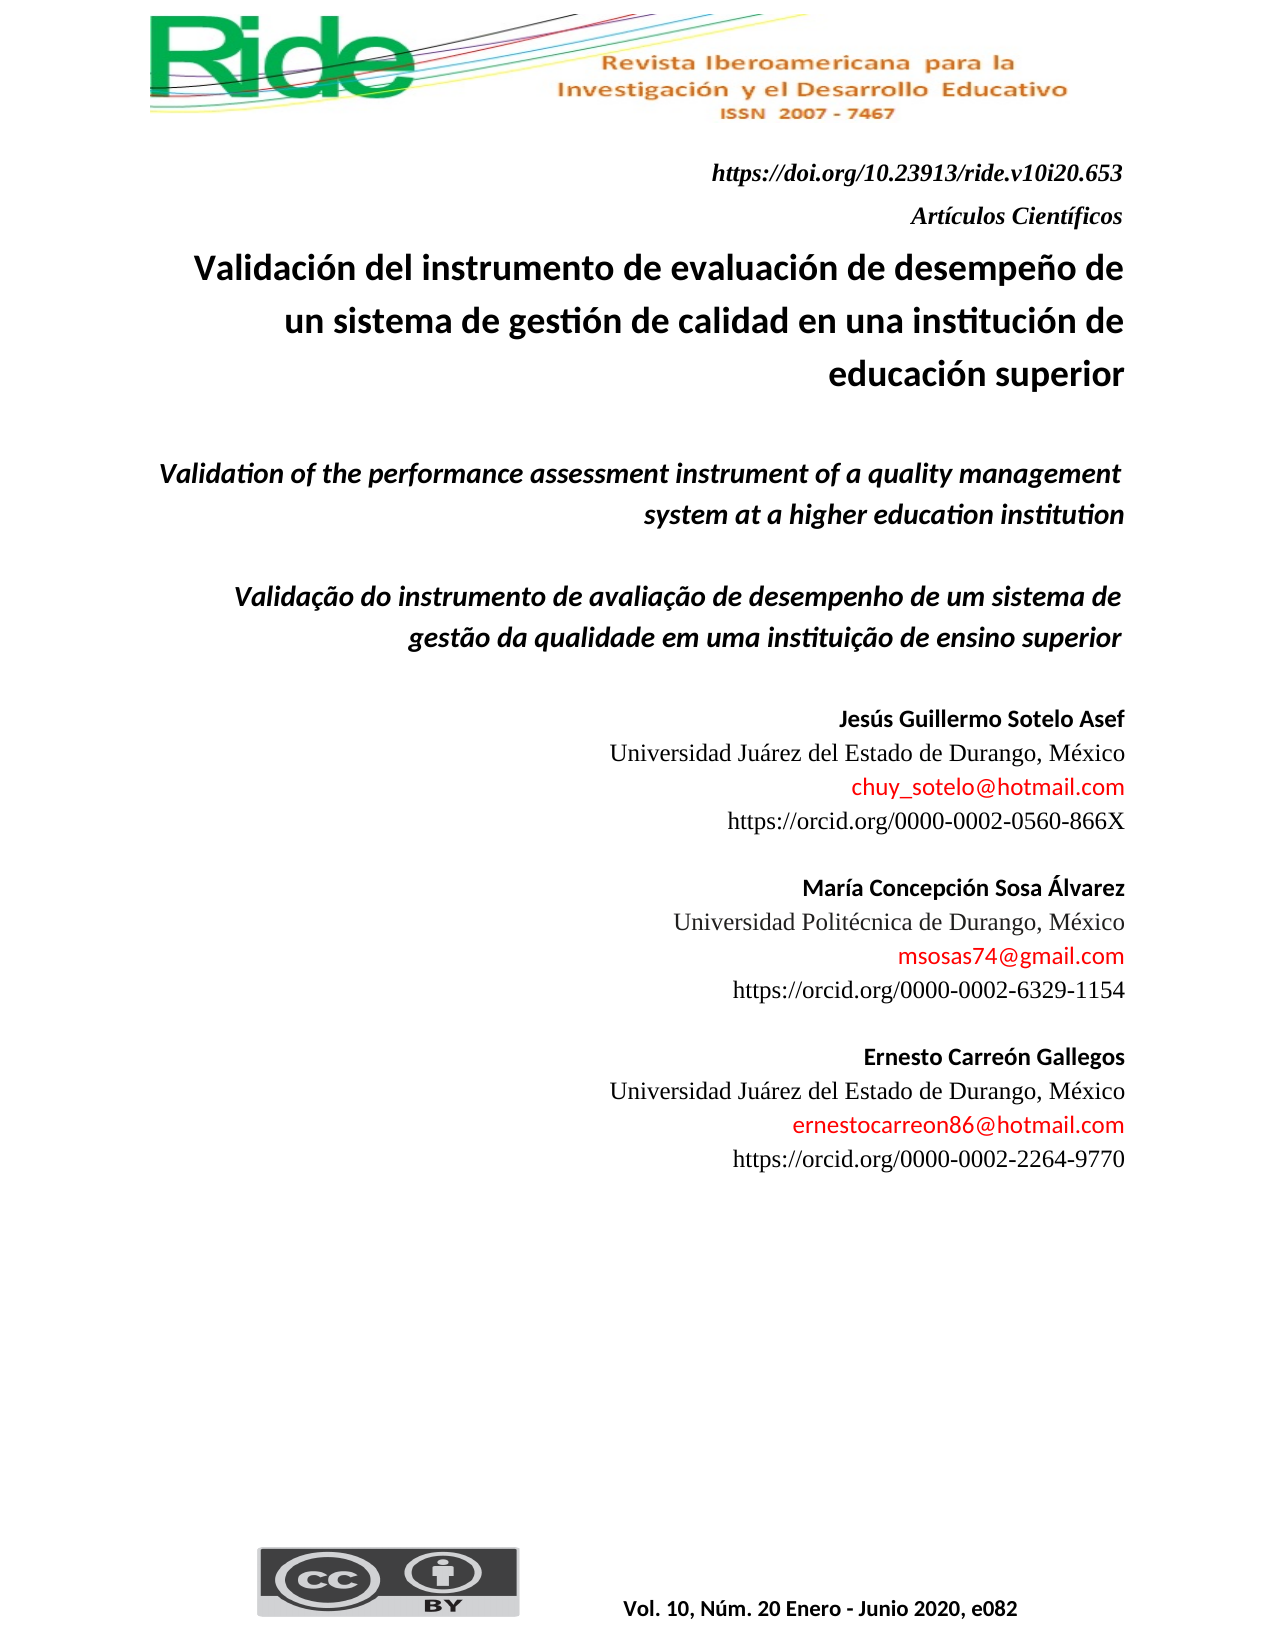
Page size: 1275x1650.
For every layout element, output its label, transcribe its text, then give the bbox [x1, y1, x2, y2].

text Jesús Guillermo Sotelo Asef [150, 703, 1125, 733]
text https://doi.org/10.23913/ride.v10i20.653 [150, 158, 1125, 187]
text ernestocarreon86@hotmail.com [150, 1109, 1125, 1139]
picture [257, 1547, 520, 1617]
text Universidad Juárez del Estado de Durango, México [150, 1076, 1125, 1105]
text https://orcid.org/0000-0002-6329-1154 [150, 975, 1125, 1004]
text https://orcid.org/0000-0002-2264-9770 [150, 1144, 1125, 1173]
text Universidad Juárez del Estado de Durango, México [150, 738, 1125, 767]
text https://orcid.org/0000-0002-0560-866X [150, 806, 1125, 834]
text Validación del instrumento de evaluación de desempeño de un sistema de gestión de calidad en una institución de educación superior [150, 244, 1125, 395]
text msosas74@gmail.com [150, 940, 1125, 970]
text María Concepción Sosa Álvarez [150, 872, 1125, 902]
text Validação do instrumento de avaliação de desempenho de um sistema de gestão da qualidade em uma instituição de ensino superior [150, 578, 1125, 654]
text Artículos Científicos [150, 201, 1125, 230]
picture [150, 14, 1071, 123]
text Ernesto Carreón Gallegos [150, 1041, 1125, 1071]
text Universidad Politécnica de Durango, México [150, 907, 1125, 936]
text Validation of the performance assessment instrument of a quality management system at a higher education institution [150, 455, 1125, 532]
text chuy_sotelo@hotmail.com [150, 771, 1125, 801]
